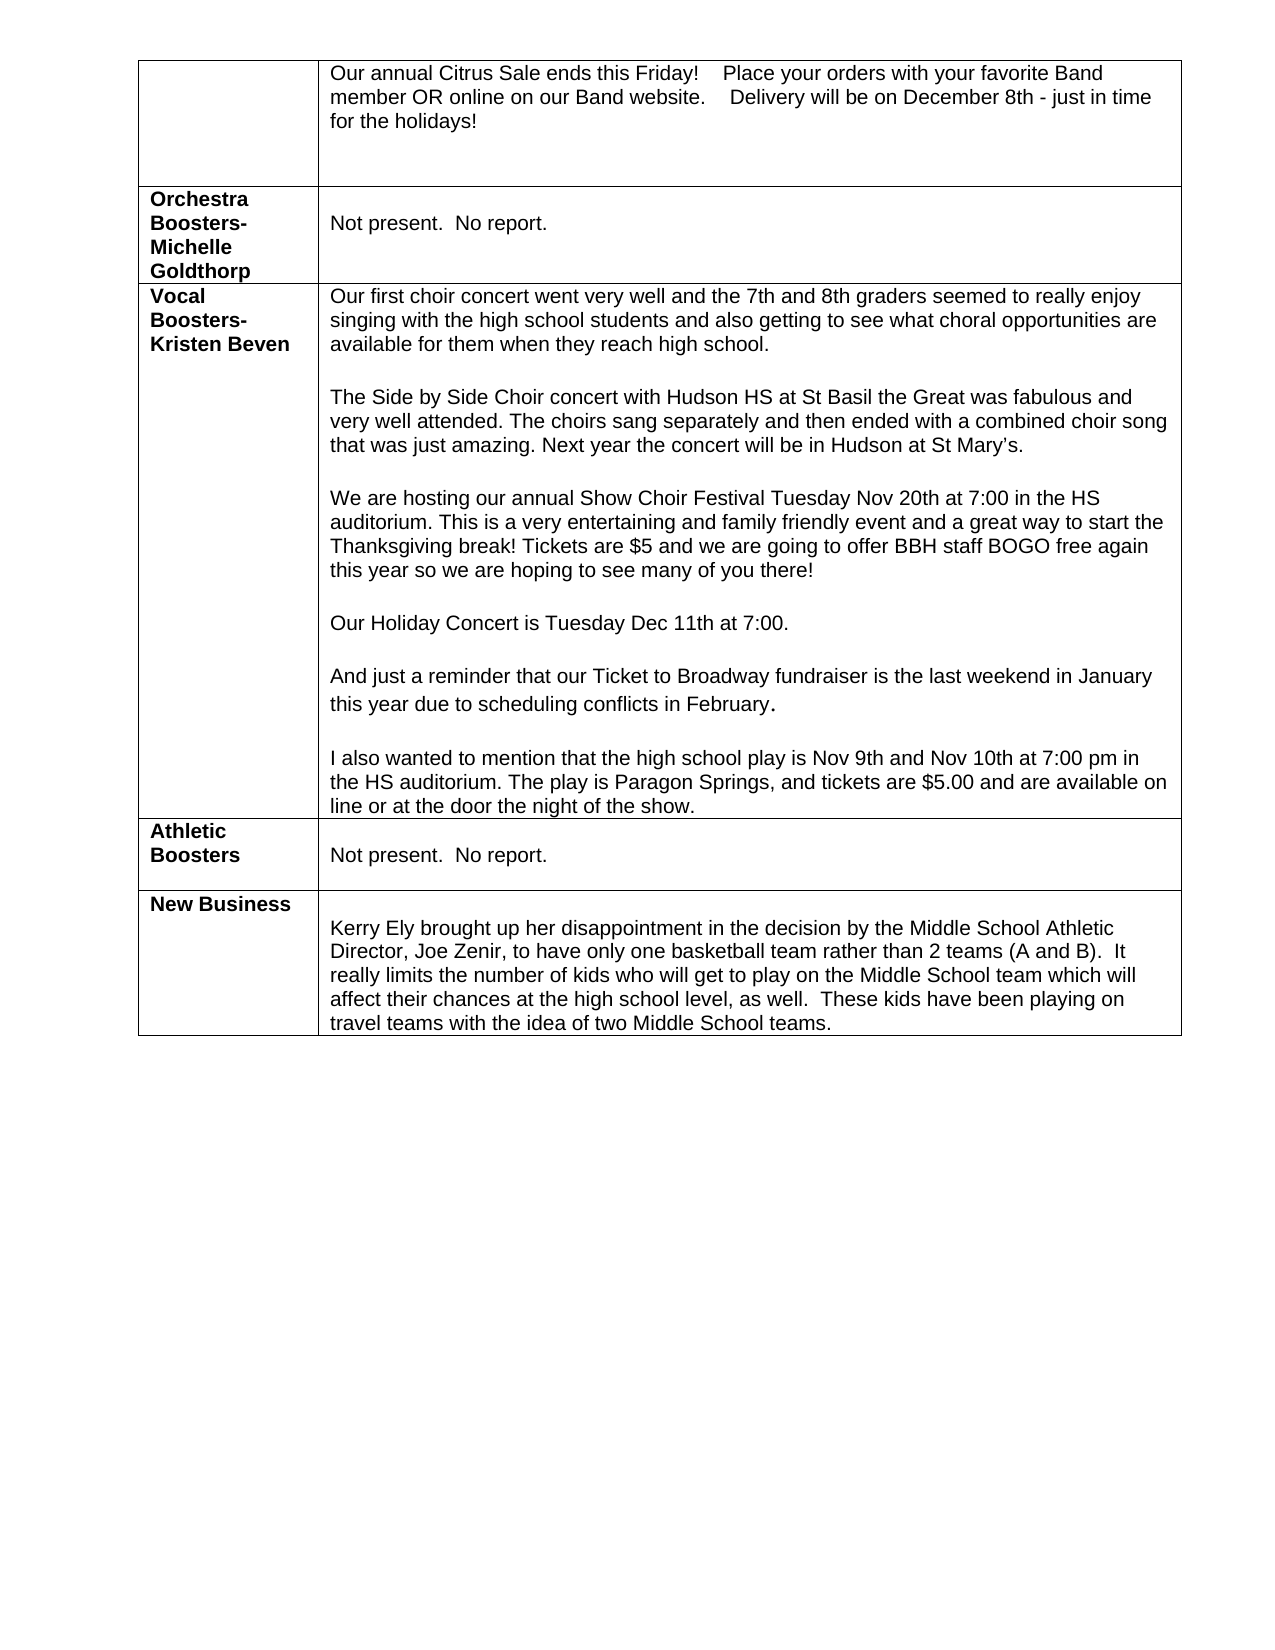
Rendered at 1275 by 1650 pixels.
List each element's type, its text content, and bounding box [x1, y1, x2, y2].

table_cell Our first choir concert went very well and the 7th and 8th graders seemed to really enjoy singing with the high school students and also getting to see what choral opportunities are available for them when they reach high school. The Side by Side Choir concert with Hudson HS at St Basil the Great was fabulous and very well attended. The choirs sang separately and then ended with a combined choir song that was just amazing. Next year the concert will be in Hudson at St Mary’s. We are hosting our annual Show Choir Festival Tuesday Nov 20th at 7:00 in the HS auditorium. This is a very entertaining and family friendly event and a great way to start the Thanksgiving break! Tickets are $5 and we are going to offer BBH staff BOGO free again this year so we are hoping to see many of you there! Our Holiday Concert is Tuesday Dec 11th at 7:00. And just a reminder that our Ticket to Broadway fundraiser is the last weekend in January this year due to scheduling conflicts in February. I also wanted to mention that the high school play is Nov 9th and Nov 10th at 7:00 pm in the HS auditorium. The play is Paragon Springs, and tickets are $5.00 and are available on line or at the door the night of the show. [319, 284, 1181, 817]
table_cell Athletic Boosters [139, 819, 318, 890]
table_cell Vocal Boosters- Kristen Beven [139, 284, 318, 817]
table_cell Orchestra Boosters- Michelle Goldthorp [139, 187, 318, 282]
table_cell New Business [139, 891, 318, 1035]
table_cell Kerry Ely brought up her disappointment in the decision by the Middle School Athletic Director, Joe Zenir, to have only one basketball team rather than 2 teams (A and B). It really limits the number of kids who will get to play on the Middle School team which will affect their chances at the high school level, as well. These kids have been playing on travel teams with the idea of two Middle School teams. [319, 891, 1181, 1035]
table_cell Not present. No report. [319, 187, 1181, 282]
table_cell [319, 61, 1181, 186]
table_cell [139, 61, 318, 186]
table_cell Not present. No report. [319, 819, 1181, 890]
